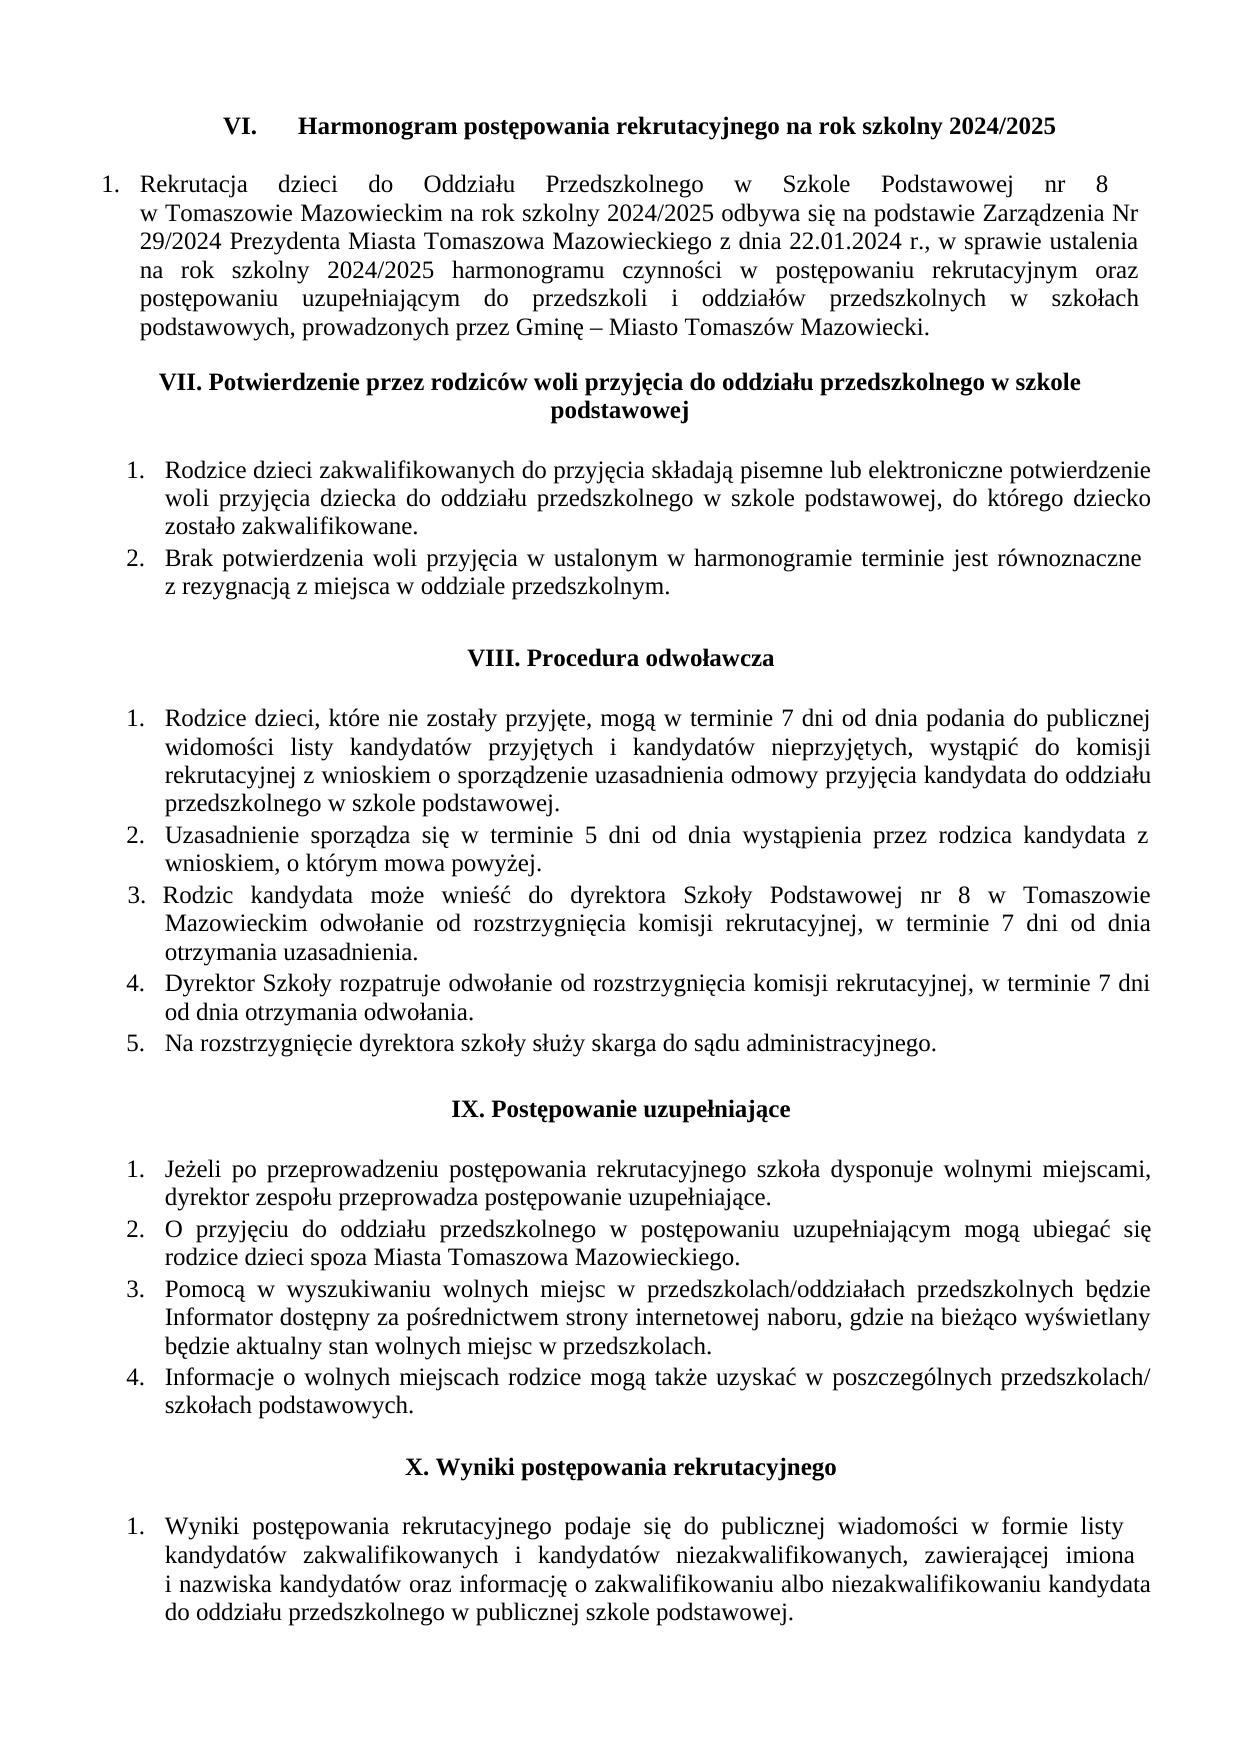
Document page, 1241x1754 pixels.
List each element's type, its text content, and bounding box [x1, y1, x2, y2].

list Wyniki postępowania rekrutacyjnego podaje się do publicznej wiadomości w formie listy [126, 1511, 1152, 1540]
text VII. Potwierdzenie przez rodziców woli przyjęcia do oddziału przedszkolnego w szkole podstawowej [89, 368, 1150, 424]
list Informacje o wolnych miejscach rodzice mogą także uzyskać w poszczególnych przedszkolach/ szkołach podstawowych. [126, 1364, 1152, 1419]
list Uzasadnienie sporządza się w terminie 5 dni od dnia wystąpienia przez rodzica kandydata z wnioskiem, o którym mowa powyżej. [126, 821, 1150, 877]
text X. Wyniki postępowania rekrutacyjnego [89, 1452, 1152, 1480]
list Harmonogram postępowania rekrutacyjnego na rok szkolny 2024/2025 [127, 111, 1152, 140]
list Jeżeli po przeprowadzeniu postępowania rekrutacyjnego szkoła dysponuje wolnymi miejscami, dyrektor zespołu przeprowadza postępowanie uzupełniające. [126, 1155, 1152, 1211]
list Rekrutacja dzieci do Oddziału Przedszkolnego w Szkole Podstawowej nr 8 w Tomaszowie Mazowieckim na rok szkolny 2024/2025 odbywa się na podstawie Zarządzenia Nr 29/2024 Prezydenta Miasta Tomaszowa Mazowieckiego z dnia 22.01.2024 r., w sprawie ustalenia na rok szkolny 2024/2025 harmonogramu czynności w postępowaniu rekrutacyjnym oraz postępowaniu uzupełniającym do przedszkoli i oddziałów przedszkolnych w szkołach podstawowych, prowadzonych przez Gminę – Miasto Tomaszów Mazowiecki. [101, 169, 1139, 341]
list Na rozstrzygnięcie dyrektora szkoły służy skarga do sądu administracyjnego. [126, 1028, 1152, 1057]
list Brak potwierdzenia woli przyjęcia w ustalonym w harmonogramie terminie jest równoznaczne z rezygnacją z miejsca w oddziale przedszkolnym. [126, 544, 1152, 600]
text IX. Postępowanie uzupełniające [89, 1094, 1152, 1123]
text VIII. Procedura odwoławcza [89, 643, 1152, 672]
text kandydatów zakwalifikowanych i kandydatów niezakwalifikowanych, zawierającej imiona i nazwiska kandydatów oraz informację o zakwalifikowaniu albo niezakwalifikowaniu kandydata do oddziału przedszkolnego w publicznej szkole podstawowej. [164, 1541, 1152, 1626]
list Rodzice dzieci, które nie zostały przyjęte, mogą w terminie 7 dni od dnia podania do publicznej widomości listy kandydatów przyjętych i kandydatów nieprzyjętych, wystąpić do komisji rekrutacyjnej z wnioskiem o sporządzenie uzasadnienia odmowy przyjęcia kandydata do oddziału przedszkolnego w szkole podstawowej. [126, 704, 1152, 817]
list Dyrektor Szkoły rozpatruje odwołanie od rozstrzygnięcia komisji rekrutacyjnej, w terminie 7 dni od dnia otrzymania odwołania. [126, 969, 1152, 1025]
list Rodzice dzieci zakwalifikowanych do przyjęcia składają pisemne lub elektroniczne potwierdzenie woli przyjęcia dziecka do oddziału przedszkolnego w szkole podstawowej, do którego dziecko zostało zakwalifikowane. [126, 457, 1152, 540]
list Pomocą w wyszukiwaniu wolnych miejsc w przedszkolach/oddziałach przedszkolnych będzie Informator dostępny za pośrednictwem strony internetowej naboru, gdzie na bieżąco wyświetlany będzie aktualny stan wolnych miejsc w przedszkolach. [126, 1275, 1152, 1359]
text 3. Rodzic kandydata może wnieść do dyrektora Szkoły Podstawowej nr 8 w Tomaszowie Mazowieckim odwołanie od rozstrzygnięcia komisji rekrutacyjnej, w terminie 7 dni od dnia otrzymania uzasadnienia. [127, 881, 1152, 965]
list O przyjęciu do oddziału przedszkolnego w postępowaniu uzupełniającym mogą ubiegać się rodzice dzieci spoza Miasta Tomaszowa Mazowieckiego. [126, 1215, 1152, 1271]
